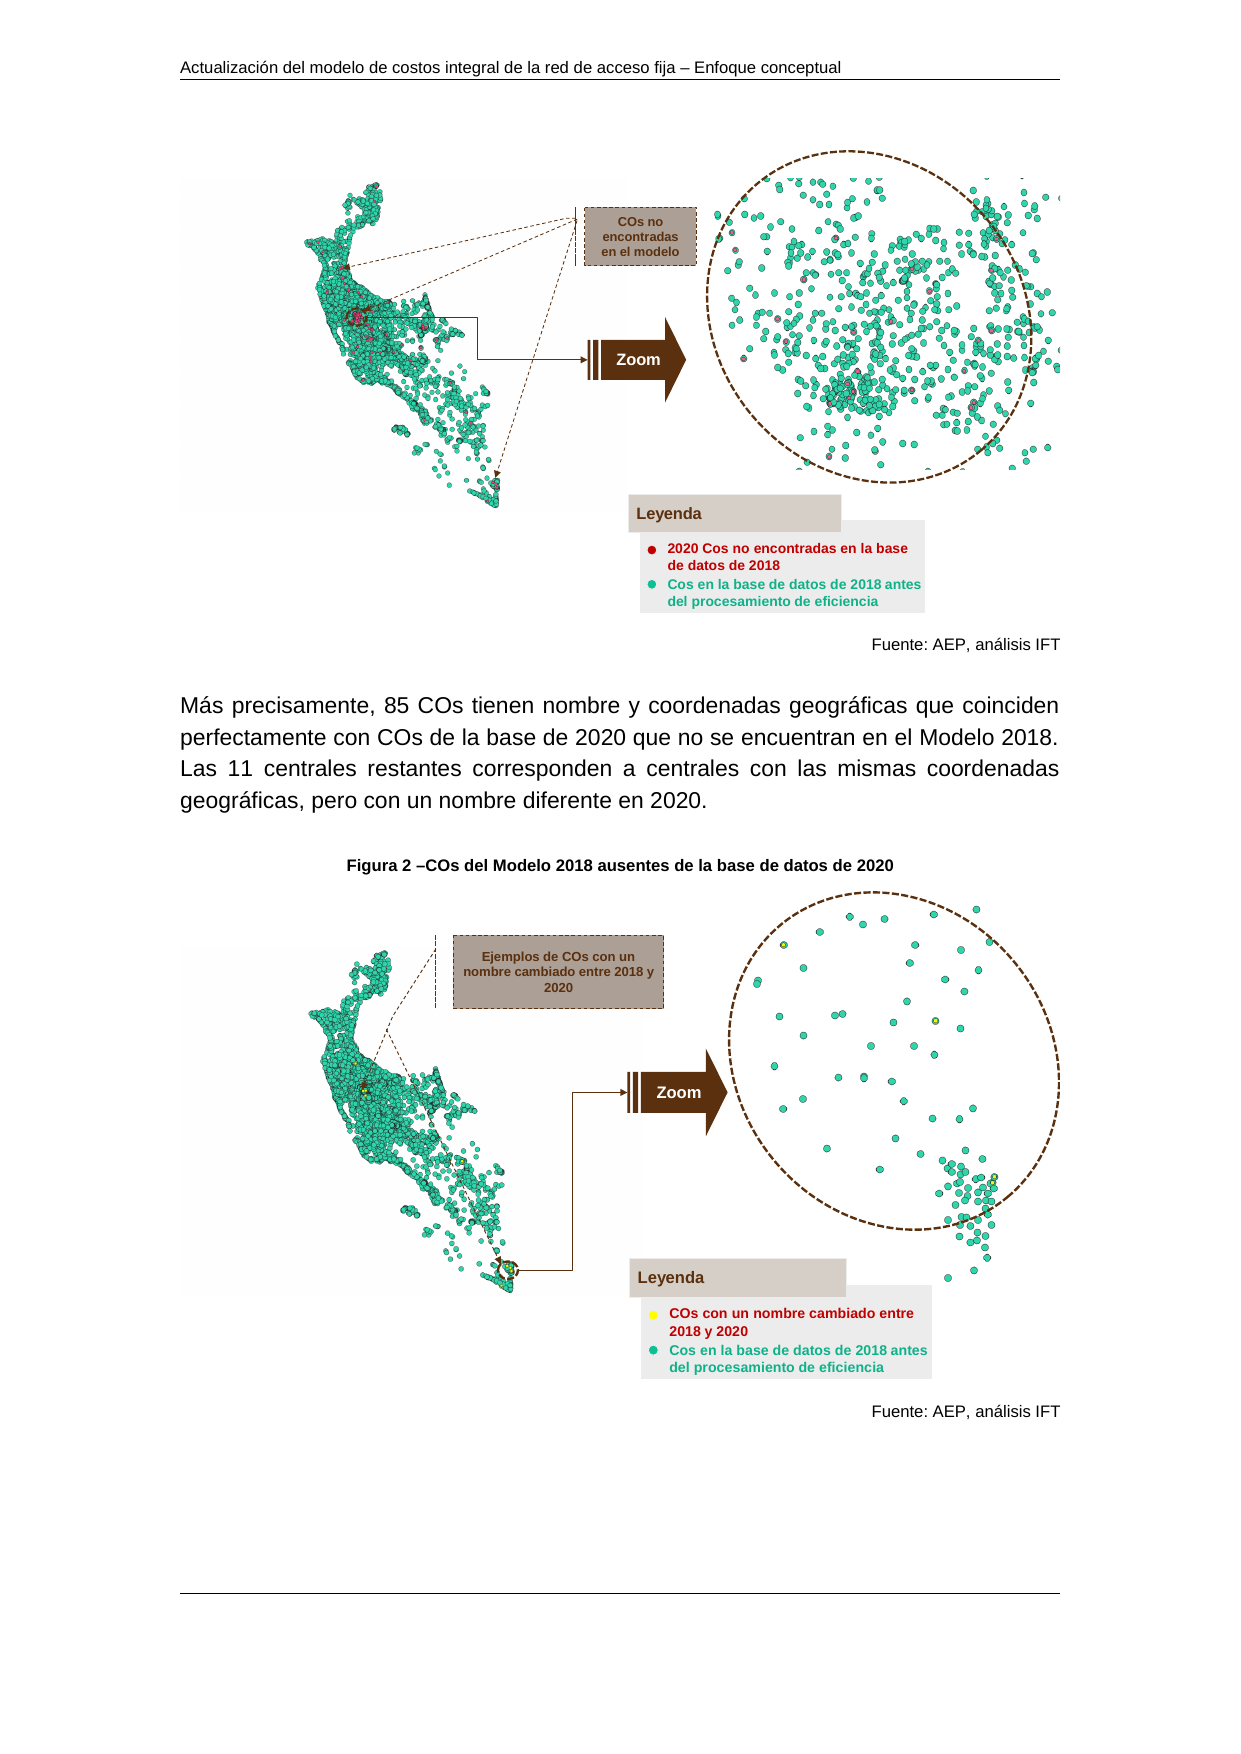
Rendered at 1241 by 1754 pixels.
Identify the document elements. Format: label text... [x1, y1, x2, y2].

text Figura 2 –COs del Modelo 2018 ausentes de la base de datos de 2020 [180, 856, 1060, 875]
text Más precisamente, 85 COs tienen nombre y coordenadas geográficas que coinciden perfectamente con COs de la base de 2020 que no se encuentran en el Modelo 2018. Las 11 centrales restantes corresponden a centrales con las mismas coordenadas geográficas, pero con un nombre diferente en 2020. [180, 692, 1060, 813]
text Fuente: AEP, análisis IFT [180, 1402, 1060, 1421]
text Fuente: AEP, análisis IFT [180, 635, 1060, 654]
